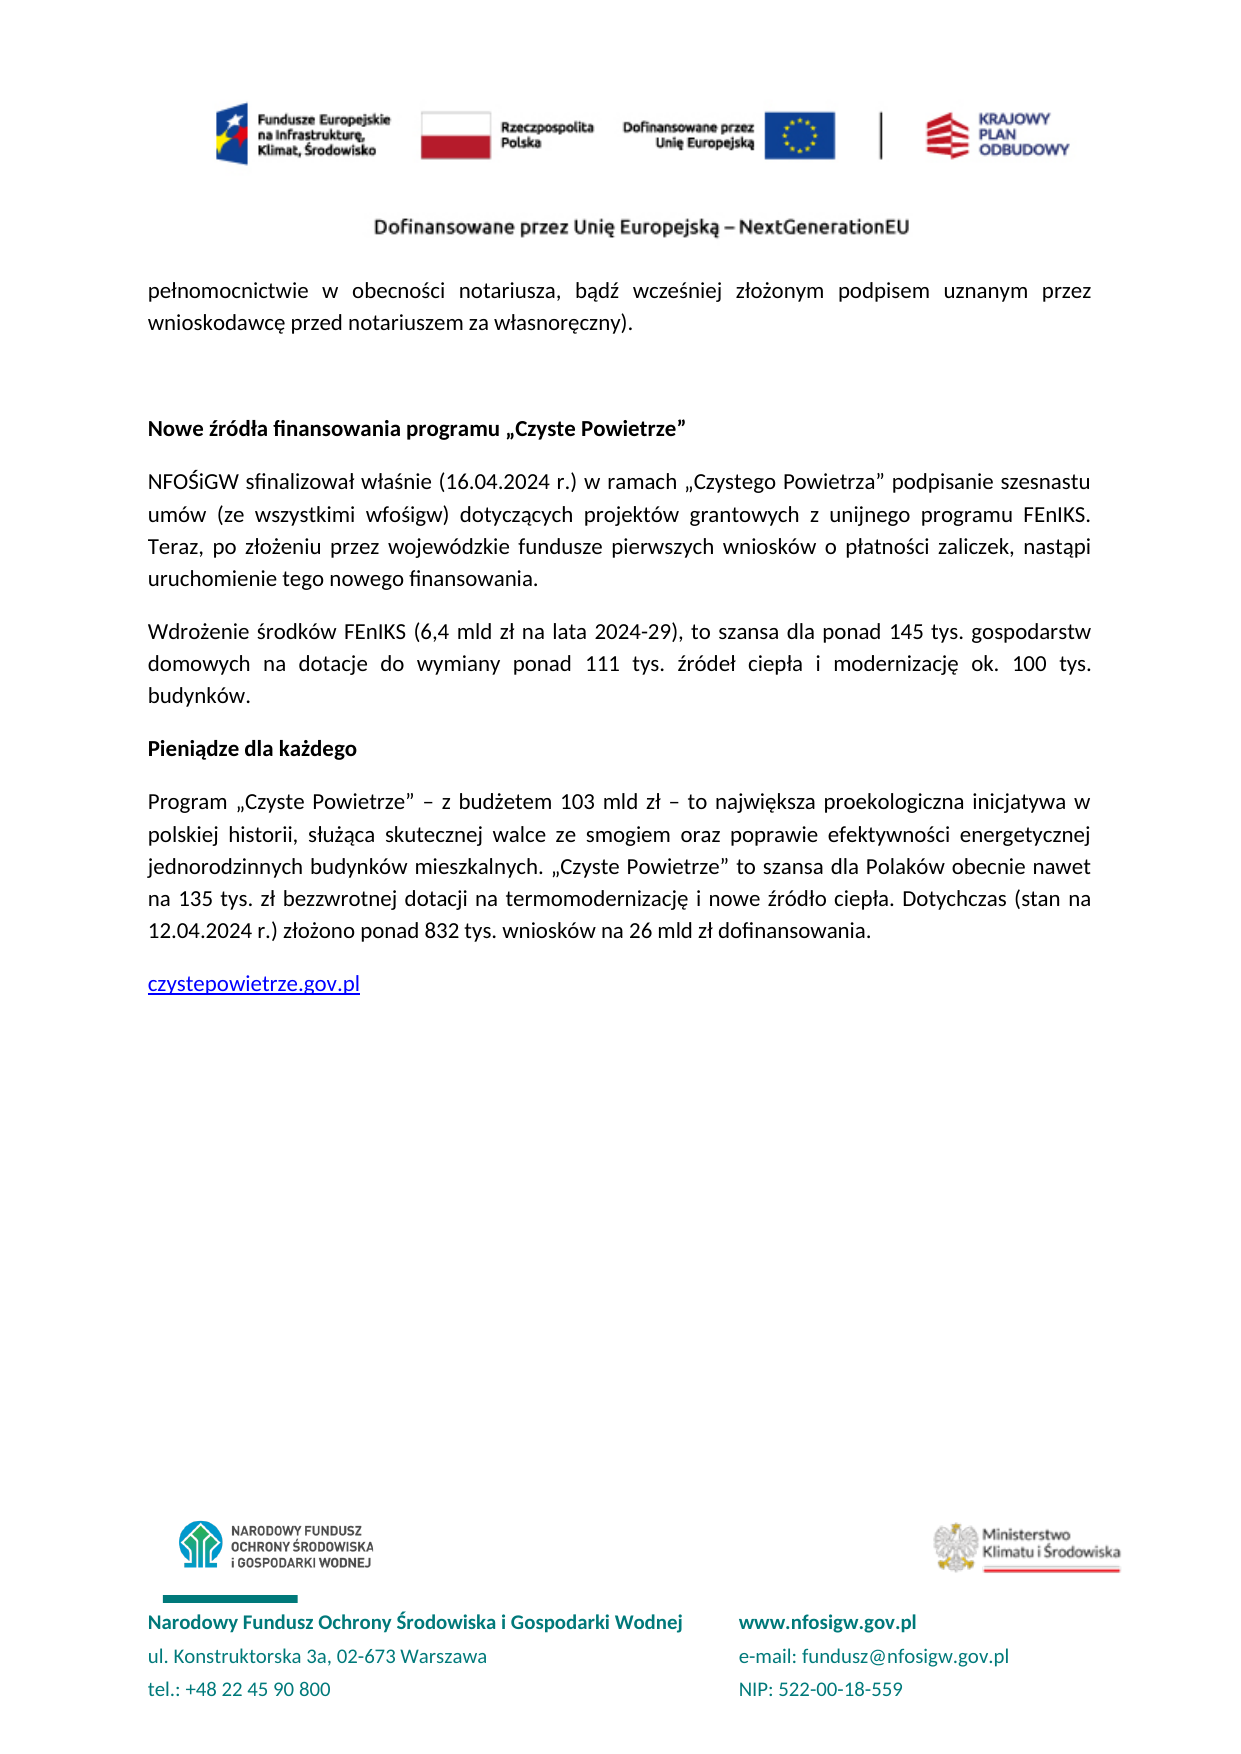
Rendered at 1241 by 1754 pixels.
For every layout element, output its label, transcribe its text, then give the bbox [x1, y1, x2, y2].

picture [201, 88, 1084, 247]
text NFOŚiGW sfinalizował właśnie (16.04.2024 r.) w ramach „Czystego Powietrza” podpisanie szesnastu umów (ze wszystkimi wfośigw) dotyczących projektów grantowych z unijnego programu FEnIKS. Teraz, po złożeniu przez wojewódzkie fundusze pierwszych wniosków o płatności zaliczek, nastąpi uruchomienie tego nowego finansowania. [148, 467, 1093, 592]
picture [929, 1516, 1127, 1574]
text Pieniądze dla każdego [148, 734, 1093, 762]
picture [176, 1513, 374, 1573]
text czystepowietrze.gov.pl [148, 969, 1093, 997]
text Wdrożenie środków FEnIKS (6,4 mld zł na lata 2024-29), to szansa dla ponad 145 tys. gospodarstw domowych na dotacje do wymiany ponad 111 tys. źródeł ciepła i modernizację ok. 100 tys. budynków. [148, 617, 1093, 709]
text Program „Czyste Powietrze” – z budżetem 103 mld zł – to największa proekologiczna inicjatywa w polskiej historii, służąca skutecznej walce ze smogiem oraz poprawie efektywności energetycznej jednorodzinnych budynków mieszkalnych. „Czyste Powietrze” to szansa dla Polaków obecnie nawet na 135 tys. zł bezzwrotnej dotacji na termomodernizację i nowe źródło ciepła. Dotychczas (stan na 12.04.2024 r.) złożono ponad 832 tys. wniosków na 26 mld zł dofinansowania. [148, 787, 1093, 944]
text Nowe źródła finansowania programu „Czyste Powietrze” [148, 414, 1093, 442]
